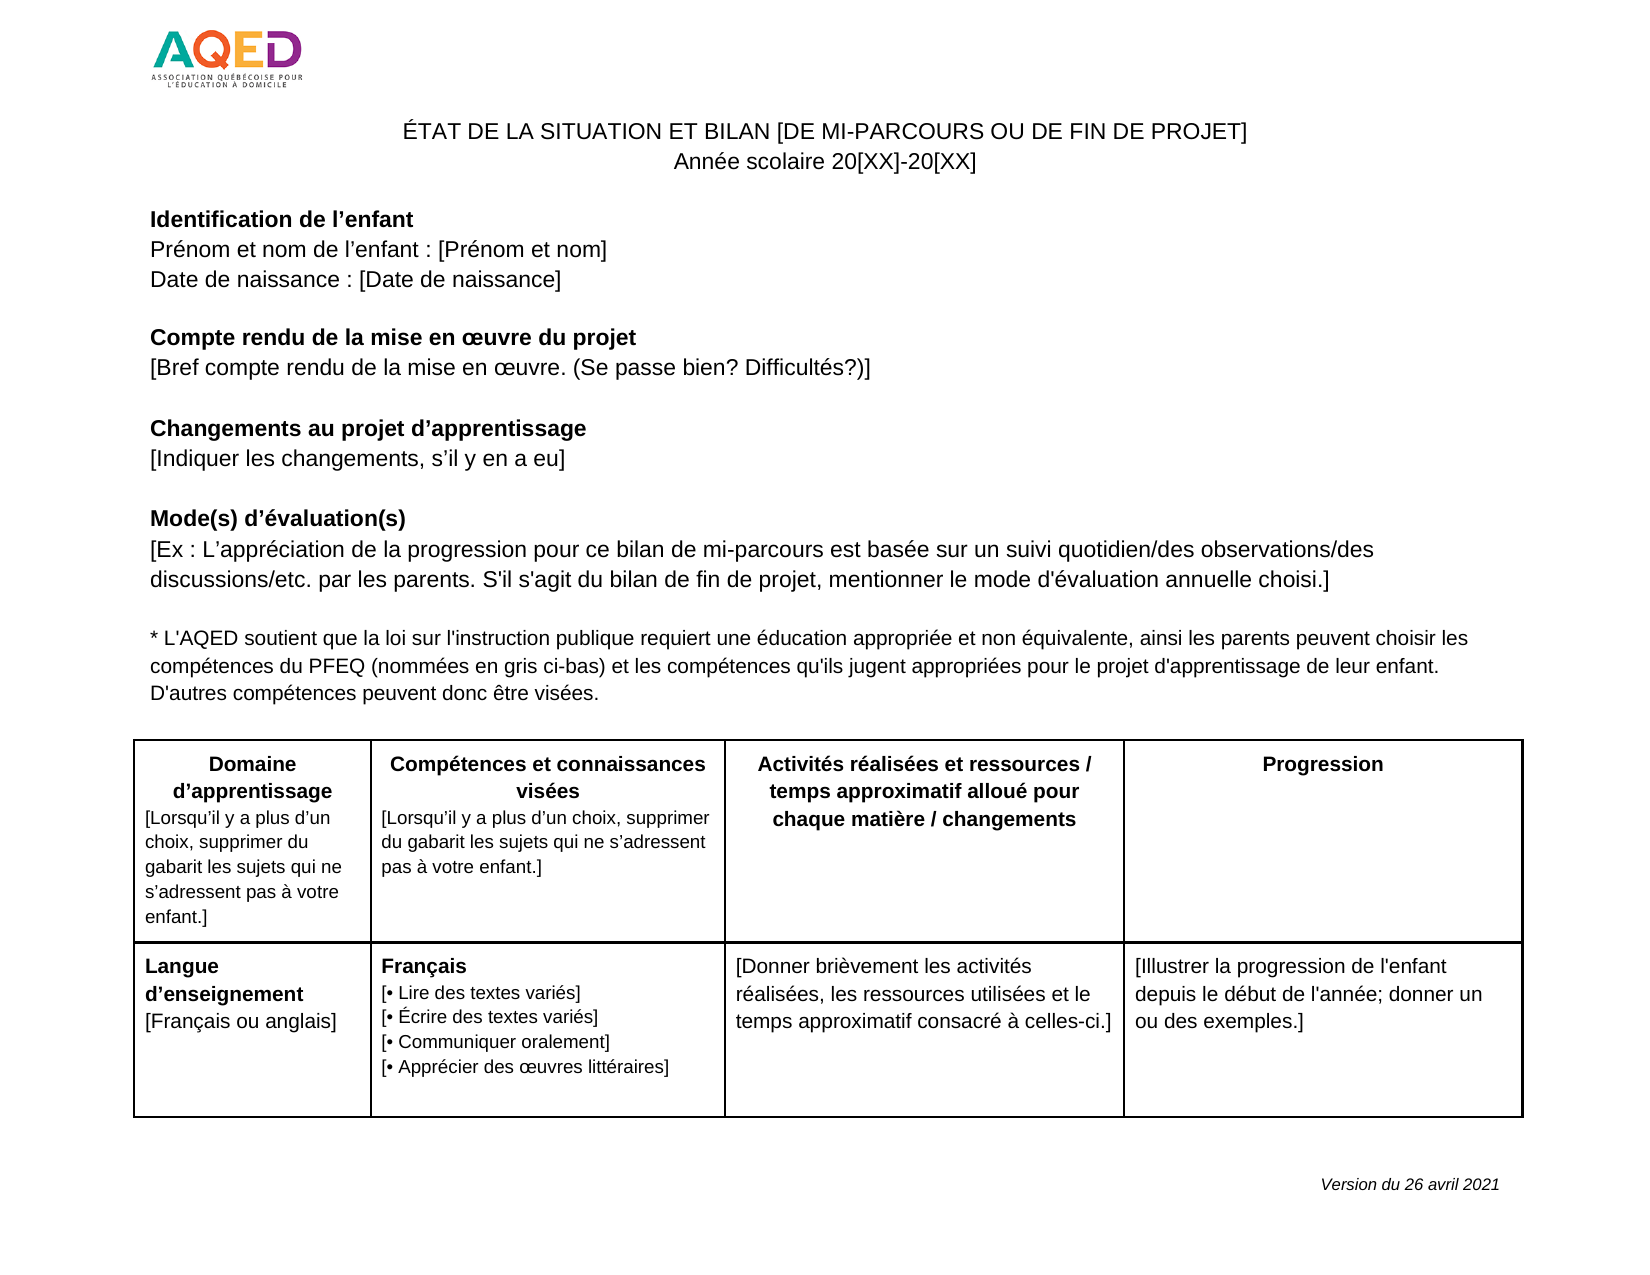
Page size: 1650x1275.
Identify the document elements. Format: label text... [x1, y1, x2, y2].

table_header Compétences et connaissances visées [Lorsqu’il y a plus d’un choix, supprimer du gabarit les sujets qui ne s’adressent pas à votre enfant.] [372, 741, 724, 941]
picture [150, 30, 303, 88]
text [Bref compte rendu de la mise en œuvre. (Se passe bien? Difficultés?)] [150, 354, 1500, 381]
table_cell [1125, 944, 1521, 1116]
text ÉTAT DE LA SITUATION ET BILAN [DE MI-PARCOURS OU DE FIN DE PROJET] [150, 118, 1500, 144]
text Année scolaire 20[XX]-20[XX] [150, 148, 1500, 175]
table_header Domaine d’apprentissage [Lorsqu’il y a plus d’un choix, supprimer du gabarit les sujets qui ne s’adressent pas à votre enfant.] [135, 741, 370, 941]
text [Ex : L’appréciation de la progression pour ce bilan de mi-parcours est basée sur un suivi quotidien/des observations/des discussions/etc. par les parents. S'il s'agit du bilan de fin de projet, mentionner le mode d'évaluation annuelle choisi.] [150, 536, 1500, 592]
table_header Activités réalisées et ressources / temps approximatif alloué pour chaque matière / changements [726, 741, 1123, 941]
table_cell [135, 944, 370, 1116]
text Changements au projet d’apprentissage [150, 415, 1500, 441]
text * L'AQED soutient que la loi sur l'instruction publique requiert une éducation appropriée et non équivalente, ainsi les parents peuvent choisir les compétences du PFEQ (nommées en gris ci-bas) et les compétences qu'ils jugent appropriées pour le projet d'apprentissage de leur enfant. D'autres compétences peuvent donc être visées. [150, 626, 1500, 705]
text Prénom et nom de l’enfant : [Prénom et nom] [150, 236, 1500, 263]
text Identification de l’enfant [150, 206, 1500, 232]
text Mode(s) d’évaluation(s) [150, 505, 1500, 532]
text Compte rendu de la mise en œuvre du projet [150, 324, 1500, 351]
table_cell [372, 944, 724, 1116]
text Date de naissance : [Date de naissance] [150, 266, 1500, 293]
table_header Progression [1125, 741, 1521, 941]
text [Indiquer les changements, s’il y en a eu] [150, 445, 1500, 471]
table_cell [726, 944, 1123, 1116]
